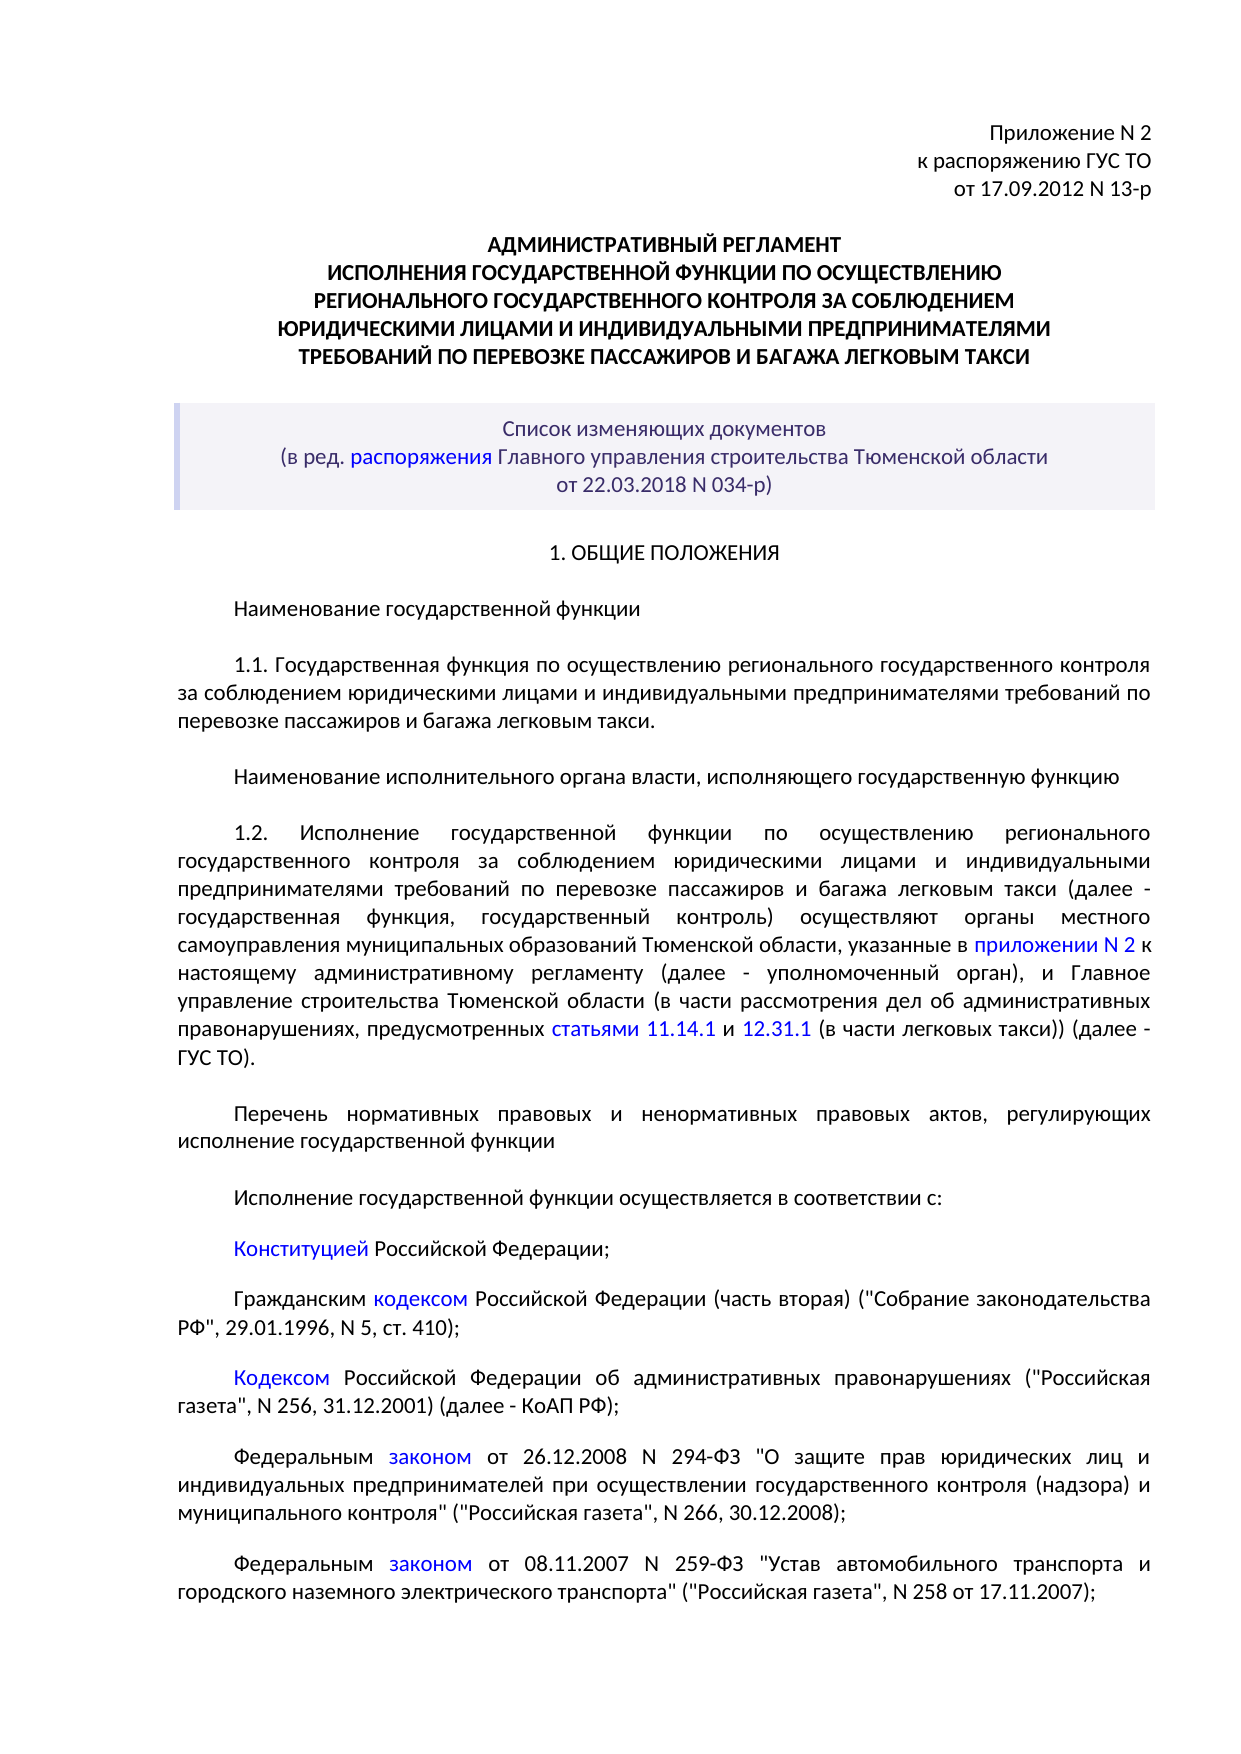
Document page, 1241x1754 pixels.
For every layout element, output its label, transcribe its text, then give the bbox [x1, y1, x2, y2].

text Гражданским кодексом Российской Федерации (часть вторая) ("Собрание законодательства РФ", 29.01.1996, N 5, ст. 410); [177, 1284, 1152, 1341]
title РЕГИОНАЛЬНОГО ГОСУДАРСТВЕННОГО КОНТРОЛЯ ЗА СОБЛЮДЕНИЕМ [177, 286, 1152, 314]
title ТРЕБОВАНИЙ ПО ПЕРЕВОЗКЕ ПАССАЖИРОВ И БАГАЖА ЛЕГКОВЫМ ТАКСИ [177, 342, 1152, 370]
text Перечень нормативных правовых и ненормативных правовых актов, регулирующих исполнение государственной функции [177, 1099, 1152, 1155]
text Кодексом Российской Федерации об административных правонарушениях ("Российская газета", N 256, 31.12.2001) (далее - КоАП РФ); [177, 1363, 1152, 1419]
text к распоряжению ГУС ТО [177, 146, 1152, 174]
text Наименование исполнительного органа власти, исполняющего государственную функцию [177, 762, 1152, 790]
table_header Список изменяющих документов (в ред. распоряжения Главного управления строительства Тюменской области от 22.03.2018 N 034-р) [180, 403, 1149, 510]
text от 17.09.2012 N 13-р [177, 174, 1152, 202]
text Федеральным законом от 08.11.2007 N 259-ФЗ "Устав автомобильного транспорта и городского наземного электрического транспорта" ("Российская газета", N 258 от 17.11.2007); [177, 1549, 1152, 1606]
title ИСПОЛНЕНИЯ ГОСУДАРСТВЕННОЙ ФУНКЦИИ ПО ОСУЩЕСТВЛЕНИЮ [177, 258, 1152, 286]
text 1.2. Исполнение государственной функции по осуществлению регионального государственного контроля за соблюдением юридическими лицами и индивидуальными предпринимателями требований по перевозке пассажиров и багажа легковым такси (далее - государственная функция, государственный контроль) осуществляют органы местного самоуправления муниципальных образований Тюменской области, указанные в приложении N 2 к настоящему административному регламенту (далее - уполномоченный орган), и Главное управление строительства Тюменской области (в части рассмотрения дел об административных правонарушениях, предусмотренных статьями 11.14.1 и 12.31.1 (в части легковых такси)) (далее - ГУС ТО). [177, 818, 1152, 1071]
text 1.1. Государственная функция по осуществлению регионального государственного контроля за соблюдением юридическими лицами и индивидуальными предпринимателями требований по перевозке пассажиров и багажа легковым такси. [177, 650, 1152, 734]
text 1. ОБЩИЕ ПОЛОЖЕНИЯ [177, 538, 1152, 566]
text Приложение N 2 [177, 118, 1152, 146]
text Федеральным законом от 26.12.2008 N 294-ФЗ "О защите прав юридических лиц и индивидуальных предпринимателей при осуществлении государственного контроля (надзора) и муниципального контроля" ("Российская газета", N 266, 30.12.2008); [177, 1442, 1152, 1527]
text Конституцией Российской Федерации; [177, 1234, 1152, 1262]
title ЮРИДИЧЕСКИМИ ЛИЦАМИ И ИНДИВИДУАЛЬНЫМИ ПРЕДПРИНИМАТЕЛЯМИ [177, 314, 1152, 342]
text Исполнение государственной функции осуществляется в соответствии с: [177, 1183, 1152, 1211]
text Наименование государственной функции [177, 594, 1152, 622]
title АДМИНИСТРАТИВНЫЙ РЕГЛАМЕНТ [177, 230, 1152, 258]
